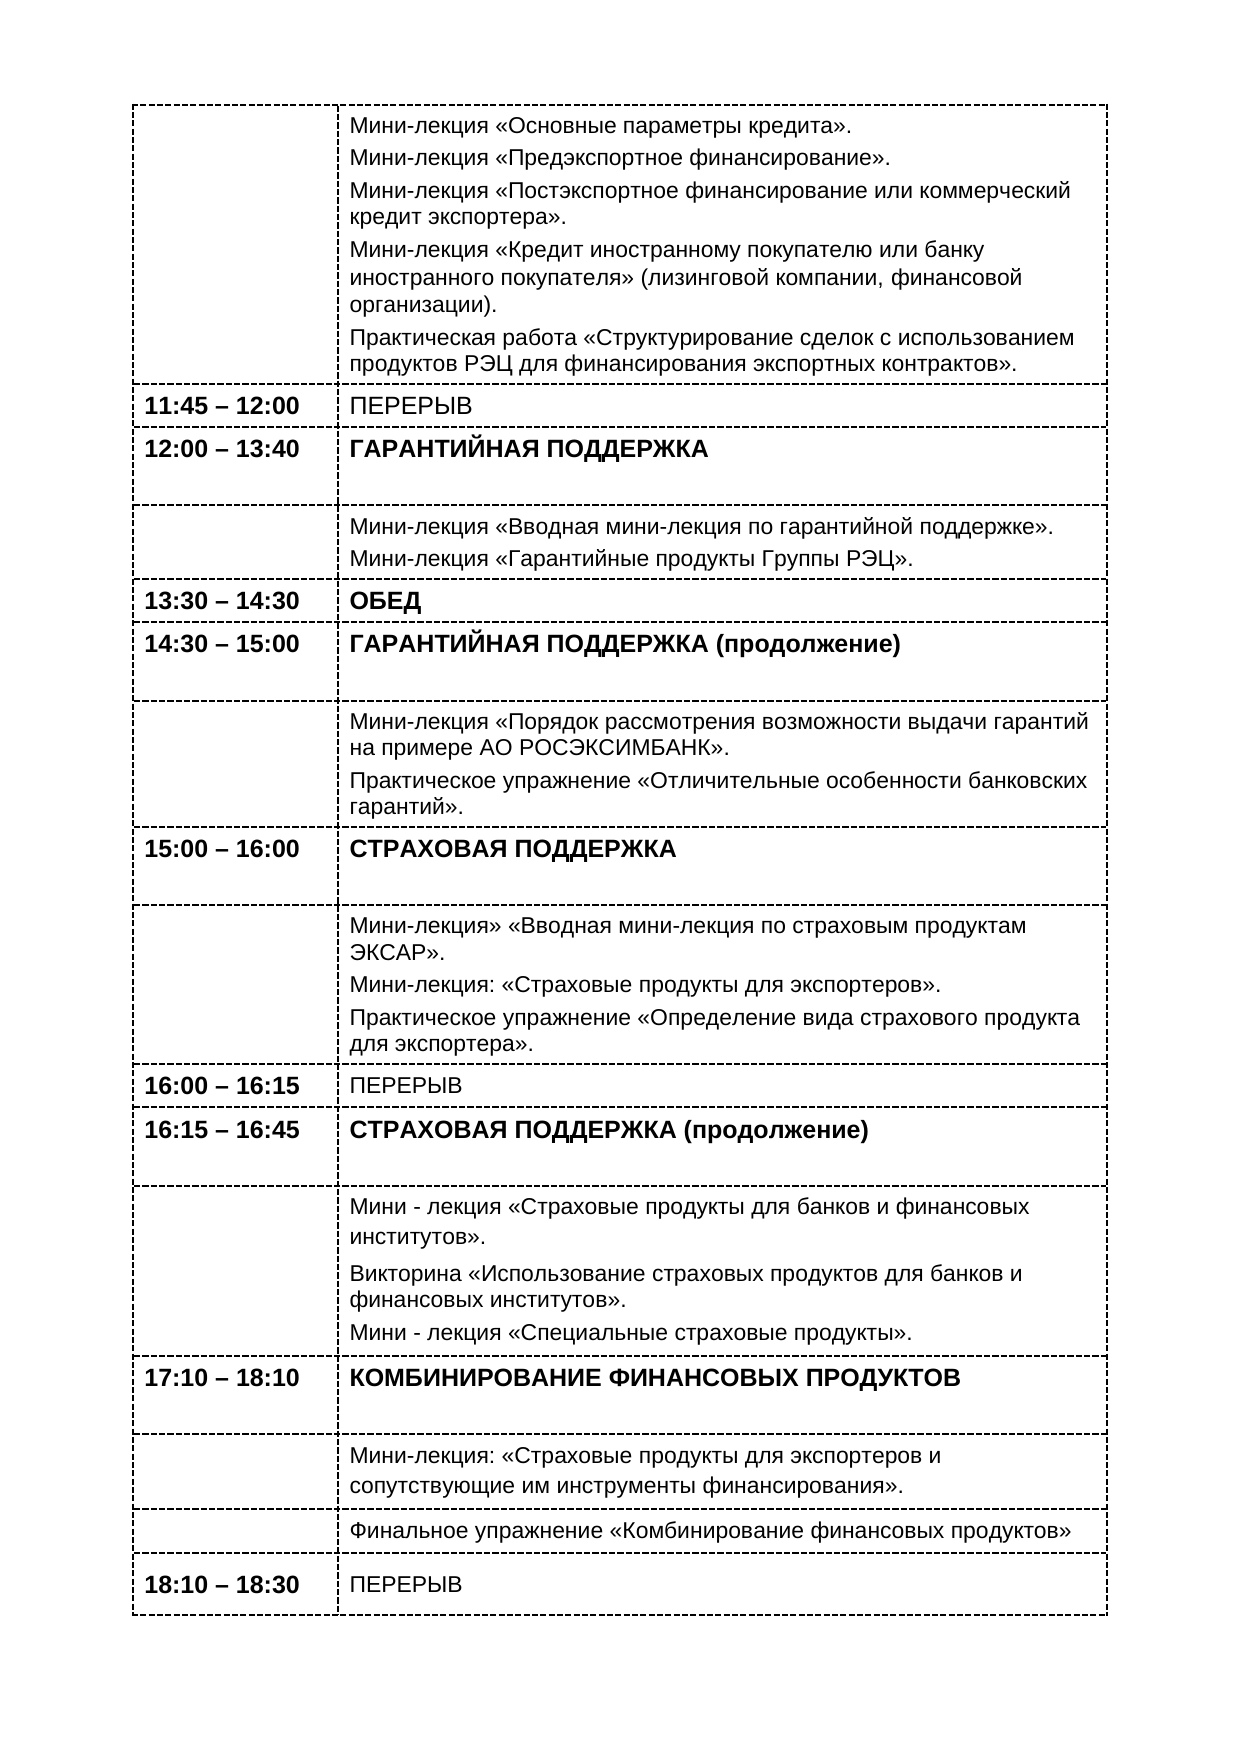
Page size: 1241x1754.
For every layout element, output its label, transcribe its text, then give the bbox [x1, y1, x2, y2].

table_cell 15:00 – 16:00 [133, 826, 338, 904]
table_cell [133, 1185, 338, 1355]
table_cell 17:10 – 18:10 [133, 1355, 338, 1433]
table_cell Мини - лекция «Страховые продукты для банков и финансовых институтов». Викторина «Использование страховых продуктов для банков и финансовых институтов». Мини - лекция «Специальные страховые продукты». [338, 1185, 1107, 1355]
table_cell ПЕРЕРЫВ [338, 383, 1107, 426]
table_cell 16:00 – 16:15 [133, 1063, 338, 1106]
table_cell ГАРАНТИЙНАЯ ПОДДЕРЖКА (продолжение) [338, 621, 1107, 699]
table_cell [133, 1433, 338, 1508]
table_cell [133, 904, 338, 1063]
table_cell 12:00 – 13:40 [133, 426, 338, 504]
table_cell Мини-лекция «Вводная мини-лекция по гарантийной поддержке». Мини-лекция «Гарантийные продукты Группы РЭЦ». [338, 504, 1107, 578]
table_cell 11:45 – 12:00 [133, 383, 338, 426]
table_cell ГАРАНТИЙНАЯ ПОДДЕРЖКА [338, 426, 1107, 504]
table_cell [133, 700, 338, 826]
table_cell КОМБИНИРОВАНИЕ ФИНАНСОВЫХ ПРОДУКТОВ [338, 1355, 1107, 1433]
table_cell Финальное упражнение «Комбинирование финансовых продуктов» [338, 1508, 1107, 1552]
table_cell Мини-лекция «Порядок рассмотрения возможности выдачи гарантий на примере АО РОСЭКСИМБАНК». Практическое упражнение «Отличительные особенности банковских гарантий». [338, 700, 1107, 826]
table_cell [133, 504, 338, 578]
table_cell Мини-лекция: «Страховые продукты для экспортеров и сопутствующие им инструменты финансирования». [338, 1433, 1107, 1508]
table_cell 14:30 – 15:00 [133, 621, 338, 699]
table_cell Мини-лекция» «Вводная мини-лекция по страховым продуктам ЭКСАР». Мини-лекция: «Страховые продукты для экспортеров». Практическое упражнение «Определение вида страхового продукта для экспортера». [338, 904, 1107, 1063]
table_cell [133, 1508, 338, 1552]
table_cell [338, 104, 1107, 383]
table_cell ОБЕД [338, 578, 1107, 621]
table_cell [133, 104, 338, 383]
table_cell 13:30 – 14:30 [133, 578, 338, 621]
table_cell ПЕРЕРЫВ [338, 1552, 1107, 1614]
table_cell СТРАХОВАЯ ПОДДЕРЖКА (продолжение) [338, 1106, 1107, 1184]
table_cell СТРАХОВАЯ ПОДДЕРЖКА [338, 826, 1107, 904]
table_cell 16:15 – 16:45 [133, 1106, 338, 1184]
table_cell 18:10 – 18:30 [133, 1552, 338, 1614]
table_cell ПЕРЕРЫВ [338, 1063, 1107, 1106]
